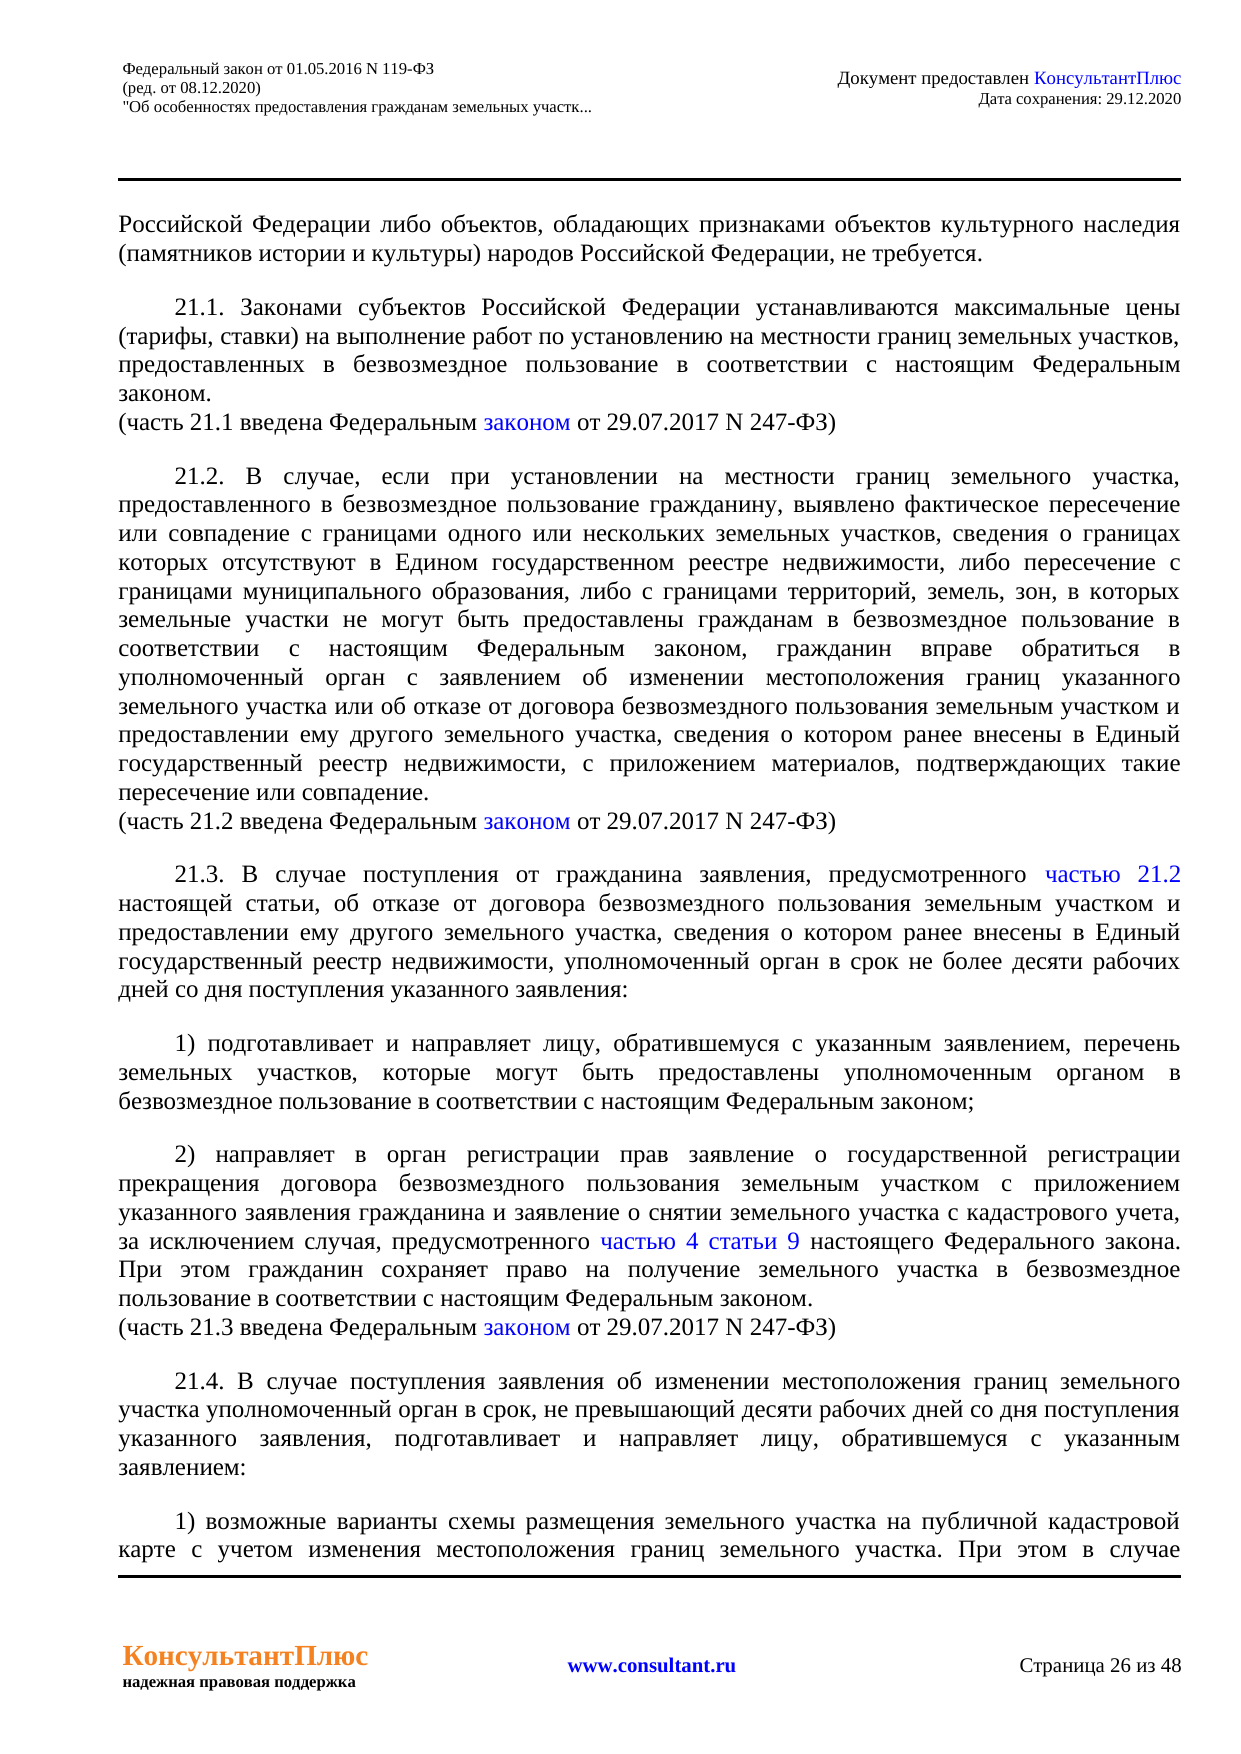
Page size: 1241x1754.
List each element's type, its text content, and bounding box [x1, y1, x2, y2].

text (часть 21.3 введена Федеральным законом от 29.07.2017 N 247-ФЗ) [118, 1312, 1181, 1341]
text 21.1. Законами субъектов Российской Федерации устанавливаются максимальные цены (тарифы, ставки) на выполнение работ по установлению на местности границ земельных участков, предоставленных в безвозмездное пользование в соответствии с настоящим Федеральным законом. [118, 292, 1181, 407]
text 2) направляет в орган регистрации прав заявление о государственной регистрации прекращения договора безвозмездного пользования земельным участком с приложением указанного заявления гражданина и заявление о снятии земельного участка с кадастрового учета, за исключением случая, предусмотренного частью 4 статьи 9 настоящего Федерального закона. При этом гражданин сохраняет право на получение земельного участка в безвозмездное пользование в соответствии с настоящим Федеральным законом. [118, 1139, 1181, 1312]
text (часть 21.2 введена Федеральным законом от 29.07.2017 N 247-ФЗ) [118, 806, 1181, 834]
text (часть 21.1 введена Федеральным законом от 29.07.2017 N 247-ФЗ) [118, 407, 1181, 436]
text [118, 1506, 1181, 1563]
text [118, 209, 1181, 267]
text 21.2. В случае, если при установлении на местности границ земельного участка, предоставленного в безвозмездное пользование гражданину, выявлено фактическое пересечение или совпадение с границами одного или нескольких земельных участков, сведения о границах которых отсутствуют в Едином государственном реестре недвижимости, либо пересечение с границами муниципального образования, либо с границами территорий, земель, зон, в которых земельные участки не могут быть предоставлены гражданам в безвозмездное пользование в соответствии с настоящим Федеральным законом, гражданин вправе обратиться в уполномоченный орган с заявлением об изменении местоположения границ указанного земельного участка или об отказе от договора безвозмездного пользования земельным участком и предоставлении ему другого земельного участка, сведения о котором ранее внесены в Единый государственный реестр недвижимости, с приложением материалов, подтверждающих такие пересечение или совпадение. [118, 461, 1181, 806]
text 21.3. В случае поступления от гражданина заявления, предусмотренного частью 21.2 настоящей статьи, об отказе от договора безвозмездного пользования земельным участком и предоставлении ему другого земельного участка, сведения о котором ранее внесены в Единый государственный реестр недвижимости, уполномоченный орган в срок не более десяти рабочих дней со дня поступления указанного заявления: [118, 859, 1181, 1003]
text 21.4. В случае поступления заявления об изменении местоположения границ земельного участка уполномоченный орган в срок, не превышающий десяти рабочих дней со дня поступления указанного заявления, подготавливает и направляет лицу, обратившемуся с указанным заявлением: [118, 1366, 1181, 1481]
text 1) подготавливает и направляет лицу, обратившемуся с указанным заявлением, перечень земельных участков, которые могут быть предоставлены уполномоченным органом в безвозмездное пользование в соответствии с настоящим Федеральным законом; [118, 1028, 1181, 1114]
